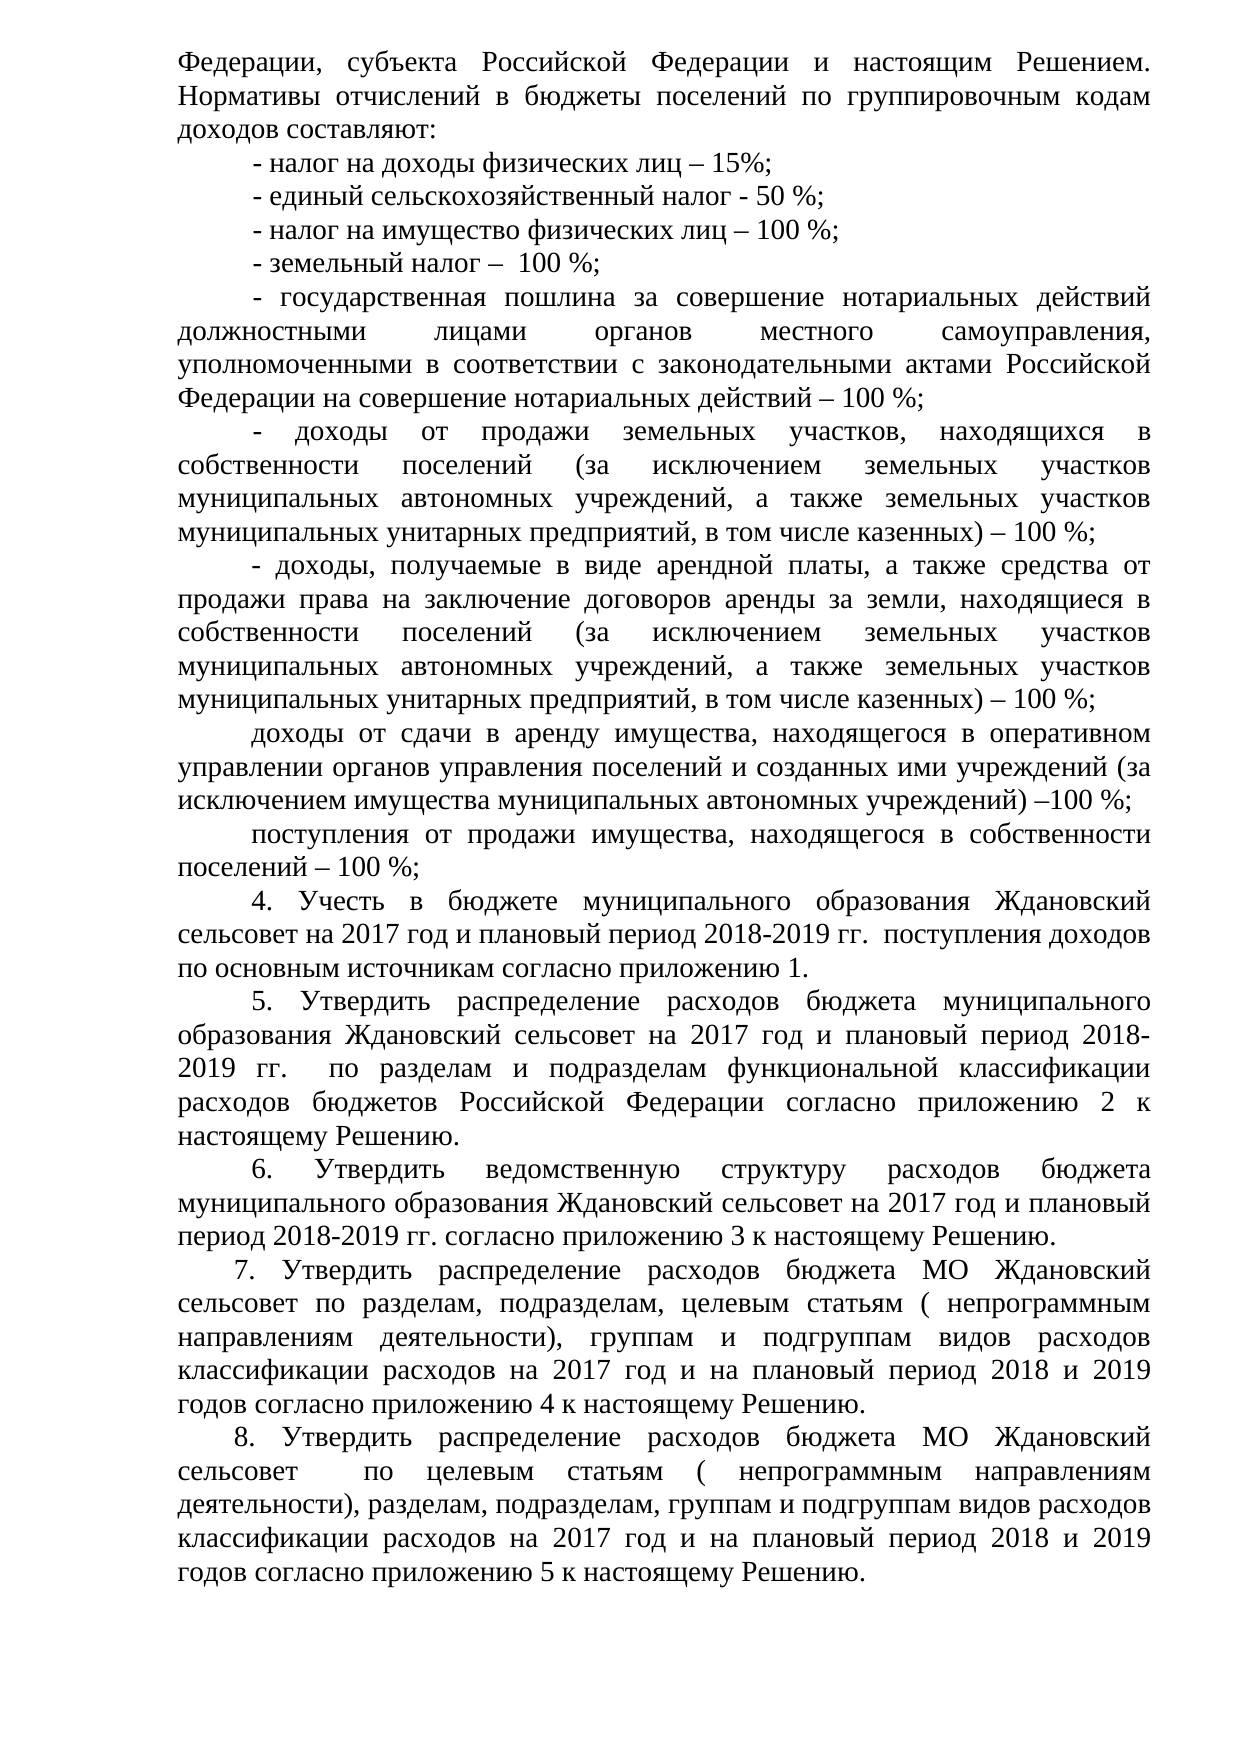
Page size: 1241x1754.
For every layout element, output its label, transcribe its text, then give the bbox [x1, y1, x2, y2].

text 7. Утвердить распределение расходов бюджета МО Ждановский сельсовет по разделам, подразделам, целевым статьям ( непрограммным направлениям деятельности), группам и подгруппам видов расходов классификации расходов на 2017 год и на плановый период 2018 и 2019 годов согласно приложению 4 к настоящему Решению. [177, 1252, 1152, 1419]
text - государственная пошлина за совершение нотариальных действий должностными лицами органов местного самоуправления, уполномоченными в соответствии с законодательными актами Российской Федерации на совершение нотариальных действий – 100 %; [177, 279, 1152, 413]
text - налог на доходы физических лиц – 15%; [177, 145, 1152, 178]
text 8. Утвердить распределение расходов бюджета МО Ждановский сельсовет по целевым статьям ( непрограммным направлениям деятельности), разделам, подразделам, группам и подгруппам видов расходов классификации расходов на 2017 год и на плановый период 2018 и 2019 годов согласно приложению 5 к настоящему Решению. [177, 1419, 1152, 1587]
text доходы от сдачи в аренду имущества, находящегося в оперативном управлении органов управления поселений и созданных ими учреждений (за исключением имущества муниципальных автономных учреждений) –100 %; [177, 715, 1152, 816]
text - налог на имущество физических лиц – 100 %; [177, 212, 1152, 246]
text - доходы от продажи земельных участков, находящихся в собственности поселений (за исключением земельных участков муниципальных автономных учреждений, а также земельных участков муниципальных унитарных предприятий, в том числе казенных) – 100 %; [177, 413, 1152, 547]
text - земельный налог – 100 %; [177, 246, 1152, 279]
text 4. Учесть в бюджете муниципального образования Ждановский сельсовет на 2017 год и плановый период 2018-2019 гг. поступления доходов по основным источникам согласно приложению 1. [177, 883, 1152, 983]
text - единый сельскохозяйственный налог - 50 %; [177, 178, 1152, 212]
text 5. Утвердить распределение расходов бюджета муниципального образования Ждановский сельсовет на 2017 год и плановый период 2018-2019 гг. по разделам и подразделам функциональной классификации расходов бюджетов Российской Федерации согласно приложению 2 к настоящему Решению. [177, 983, 1152, 1151]
text - доходы, получаемые в виде арендной платы, а также средства от продажи права на заключение договоров аренды за земли, находящиеся в собственности поселений (за исключением земельных участков муниципальных автономных учреждений, а также земельных участков муниципальных унитарных предприятий, в том числе казенных) – 100 %; [177, 547, 1152, 715]
text поступления от продажи имущества, находящегося в собственности поселений – 100 %; [177, 816, 1152, 883]
text 6. Утвердить ведомственную структуру расходов бюджета муниципального образования Ждановский сельсовет на 2017 год и плановый период 2018-2019 гг. согласно приложению 3 к настоящему Решению. [177, 1151, 1152, 1252]
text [177, 44, 1152, 145]
